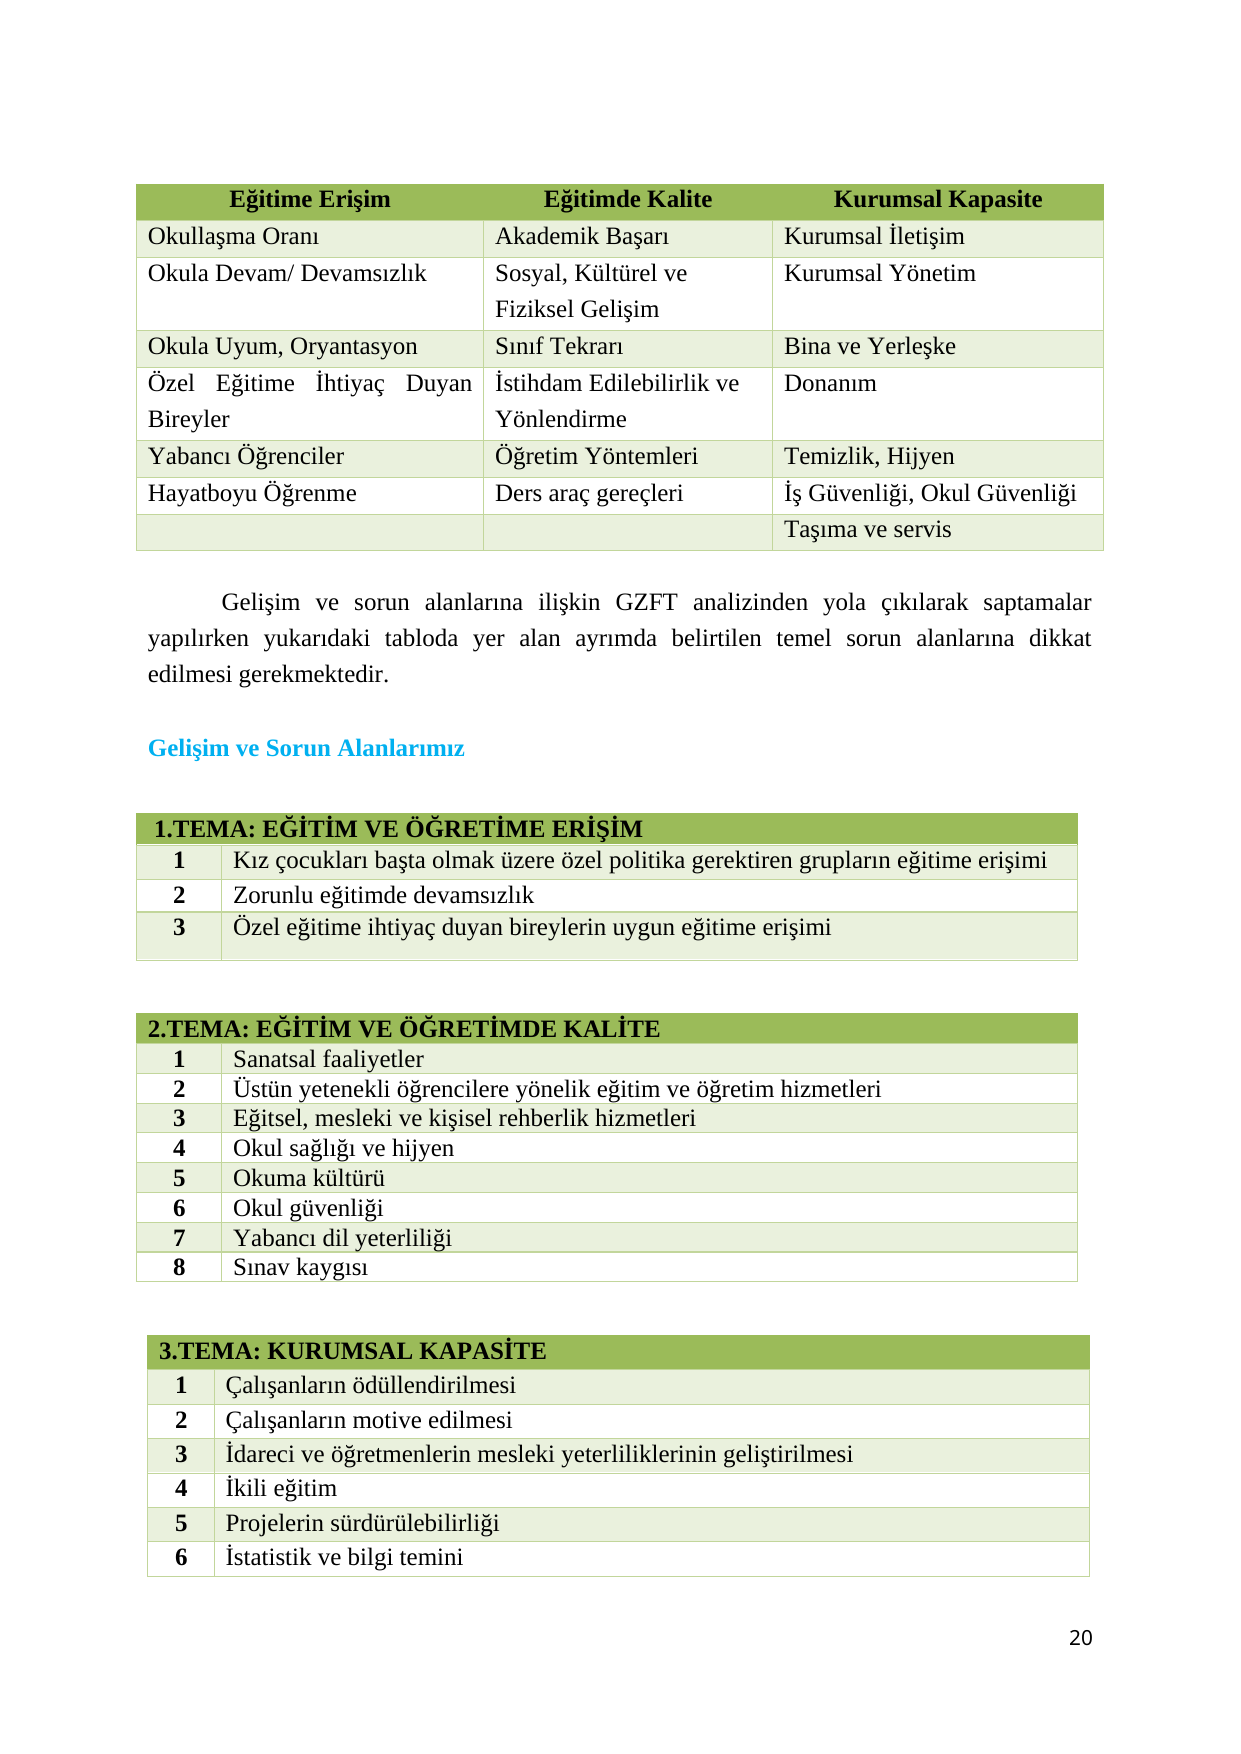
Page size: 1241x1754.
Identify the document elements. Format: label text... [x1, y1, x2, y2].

table_header 1.TEMA: EĞİTİM VE ÖĞRETİME ERİŞİM [137, 814, 1077, 844]
table_cell Özel Eğitime İhtiyaç Duyan Bireyler [137, 368, 483, 440]
table_header Eğitimde Kalite [484, 185, 773, 220]
table_cell Zorunlu eğitimde devamsızlık [222, 880, 1077, 911]
table_cell [137, 515, 483, 550]
table_cell Öğretim Yöntemleri [484, 441, 772, 477]
table_cell Sosyal, Kültürel ve Fiziksel Gelişim [484, 258, 772, 330]
table_cell Ders araç gereçleri [484, 478, 772, 513]
table_cell Kız çocukları başta olmak üzere özel politika gerektiren grupların eğitime erişimi [222, 846, 1077, 879]
table_cell Akademik Başarı [484, 221, 772, 257]
table_cell Okul sağlığı ve hijyen [222, 1133, 1077, 1162]
table_cell Bina ve Yerleşke [773, 331, 1103, 367]
table_cell Sınav kaygısı [222, 1253, 1077, 1281]
table_cell Kurumsal Yönetim [773, 258, 1103, 330]
table_cell Çalışanların motive edilmesi [215, 1405, 1089, 1438]
table_header 3.TEMA: KURUMSAL KAPASİTE [148, 1336, 1089, 1369]
table_cell Okul güvenliği [222, 1193, 1077, 1222]
table_cell İş Güvenliği, Okul Güvenliği [773, 478, 1103, 513]
table_cell 2 [137, 1074, 221, 1102]
table_header 2.TEMA: EĞİTİM VE ÖĞRETİMDE KALİTE [137, 1014, 1077, 1043]
table_cell İdareci ve öğretmenlerin mesleki yeterliliklerinin geliştirilmesi [215, 1439, 1089, 1472]
table_cell Sınıf Tekrarı [484, 331, 772, 367]
table_cell Okuma kültürü [222, 1163, 1077, 1192]
table_cell 4 [137, 1133, 221, 1162]
table_cell Yabancı Öğrenciler [137, 441, 483, 477]
table_cell Donanım [773, 368, 1103, 440]
table_cell Okula Devam/ Devamsızlık [137, 258, 483, 330]
table_cell Özel eğitime ihtiyaç duyan bireylerin uygun eğitime erişimi [222, 913, 1077, 959]
table_cell 1 [137, 1044, 221, 1073]
table_cell Okullaşma Oranı [137, 221, 483, 257]
table_cell İstihdam Edilebilirlik ve Yönlendirme [484, 368, 772, 440]
table_cell Taşıma ve servis [773, 515, 1103, 550]
table_cell 2 [148, 1405, 214, 1438]
table_cell 3 [137, 1104, 221, 1132]
table_cell Hayatboyu Öğrenme [137, 478, 483, 513]
table_cell 7 [137, 1223, 221, 1251]
table_cell [484, 515, 772, 550]
table_cell Temizlik, Hijyen [773, 441, 1103, 477]
table_cell 5 [148, 1508, 214, 1541]
table_header Kurumsal Kapasite [773, 185, 1103, 220]
table_cell 6 [148, 1542, 214, 1576]
table_cell 8 [137, 1253, 221, 1281]
table_cell Sanatsal faaliyetler [222, 1044, 1077, 1073]
table_cell 3 [148, 1439, 214, 1472]
table_cell Eğitsel, mesleki ve kişisel rehberlik hizmetleri [222, 1104, 1077, 1132]
table_cell 4 [148, 1474, 214, 1507]
table_cell Çalışanların ödüllendirilmesi [215, 1370, 1089, 1404]
table_cell İstatistik ve bilgi temini [215, 1542, 1089, 1576]
table_cell Okula Uyum, Oryantasyon [137, 331, 483, 367]
table_cell Üstün yetenekli öğrencilere yönelik eğitim ve öğretim hizmetleri [222, 1074, 1077, 1102]
table_cell 6 [137, 1193, 221, 1222]
table_cell 1 [148, 1370, 214, 1404]
table_cell Kurumsal İletişim [773, 221, 1103, 257]
table_cell Projelerin sürdürülebilirliği [215, 1508, 1089, 1541]
table_cell 5 [137, 1163, 221, 1192]
table_header Eğitime Erişim [137, 185, 484, 220]
table_cell Yabancı dil yeterliliği [222, 1223, 1077, 1251]
subtitle Gelişim ve Sorun Alanlarımız [148, 733, 1093, 761]
table_cell İkili eğitim [215, 1474, 1089, 1507]
table_cell 3 [137, 913, 221, 959]
table_cell 1 [137, 846, 221, 879]
text Gelişim ve sorun alanlarına ilişkin GZFT analizinden yola çıkılarak saptamalar yapılırken yukarıdaki tabloda yer alan ayrımda belirtilen temel sorun alanlarına dikkat edilmesi gerekmektedir. [148, 587, 1093, 688]
table_cell 2 [137, 880, 221, 911]
